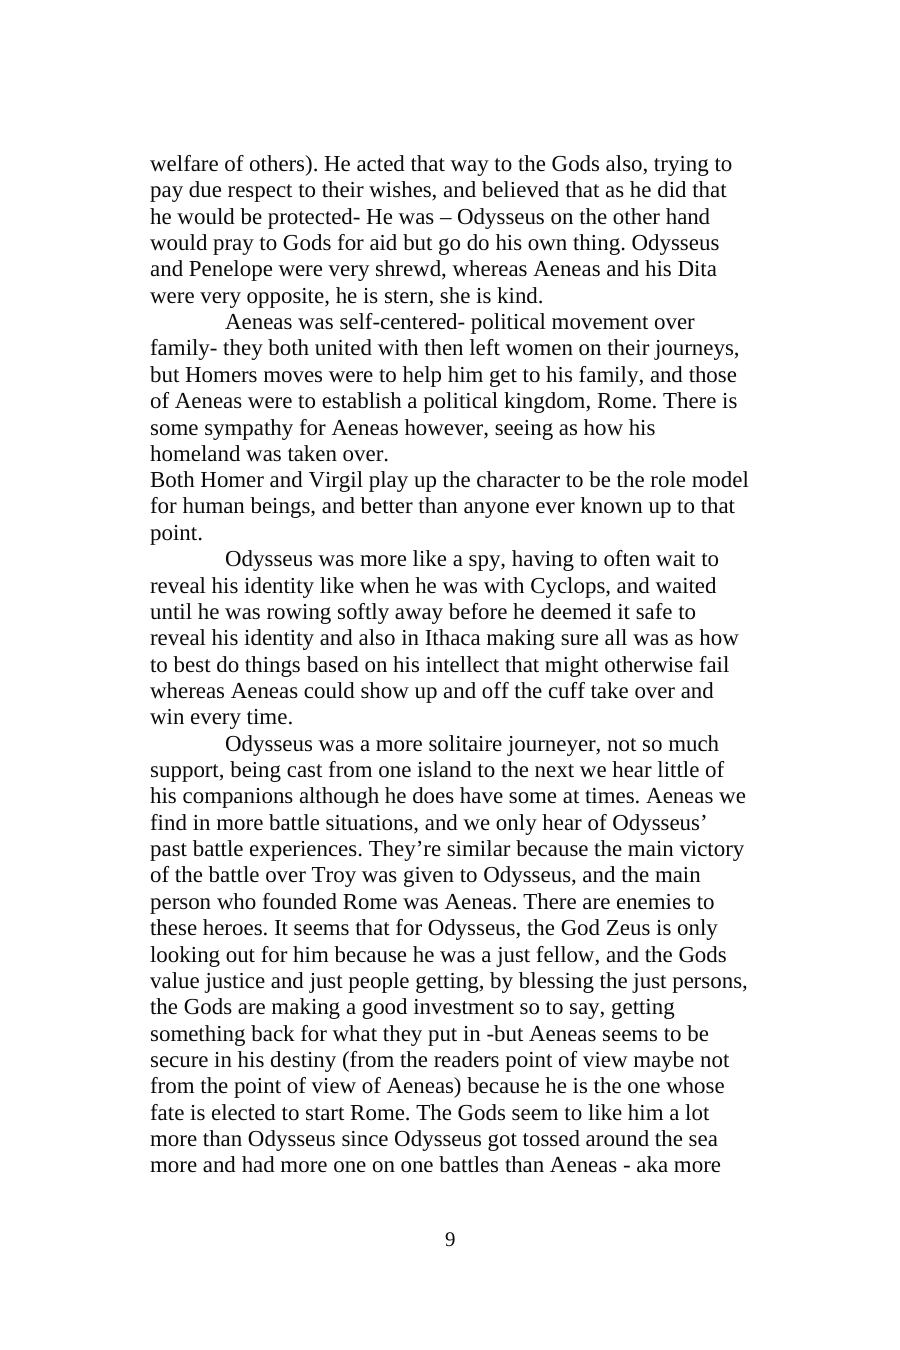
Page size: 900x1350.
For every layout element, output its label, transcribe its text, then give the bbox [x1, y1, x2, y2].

text Aeneas was self-centered- political movement over family- they both united with then left women on their journeys, but Homers moves were to help him get to his family, and those of Aeneas were to establish a political kingdom, Rome. There is some sympathy for Aeneas however, seeing as how his homeland was taken over. [150, 308, 750, 466]
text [150, 730, 750, 1178]
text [150, 150, 750, 308]
text Odysseus was more like a spy, having to often wait to reveal his identity like when he was with Cyclops, and waited until he was rowing softly away before he deemed it safe to reveal his identity and also in Ithaca making sure all was as how to best do things based on his intellect that might otherwise fail whereas Aeneas could show up and off the cuff take over and win every time. [150, 545, 750, 730]
text Both Homer and Virgil play up the character to be the role model for human beings, and better than anyone ever known up to that point. [150, 466, 750, 545]
